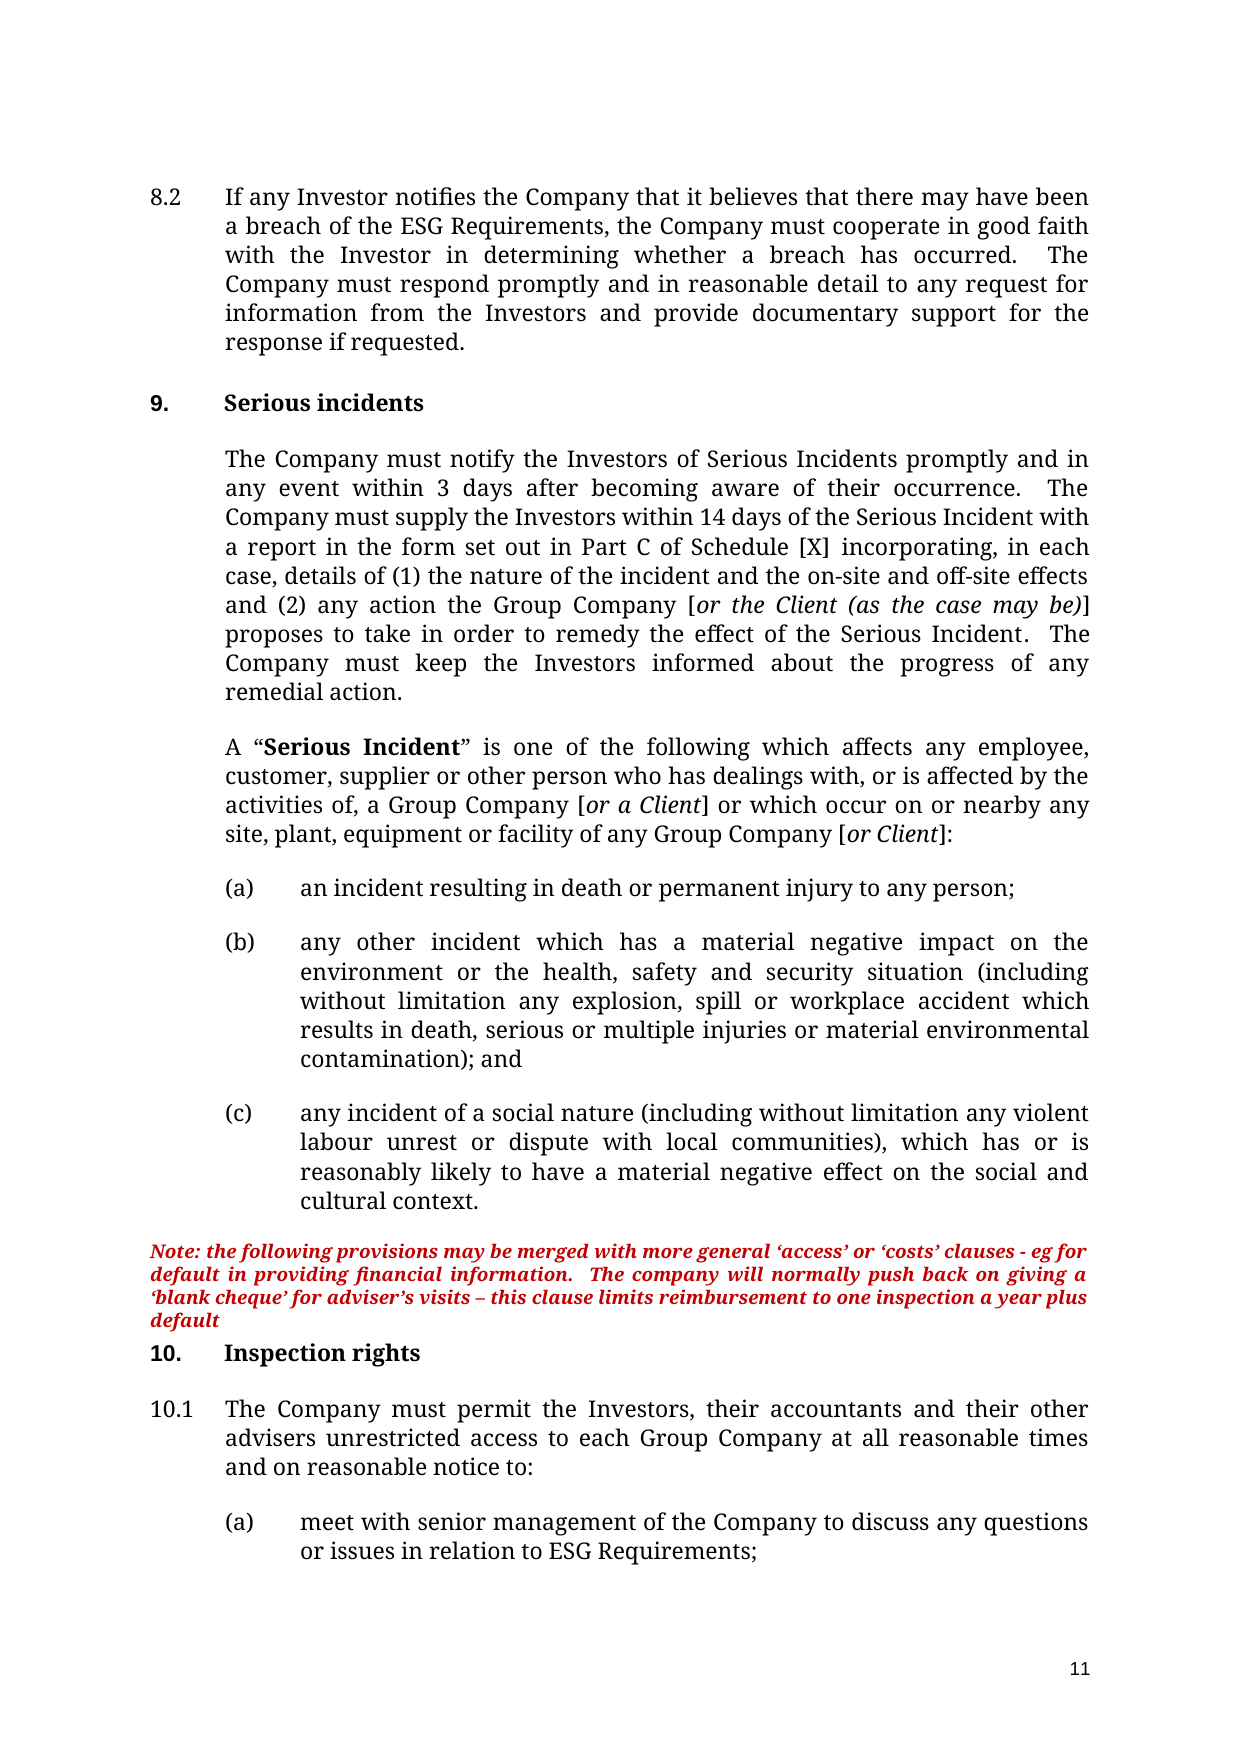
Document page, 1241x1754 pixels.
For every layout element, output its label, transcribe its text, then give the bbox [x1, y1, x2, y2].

text The Company must notify the Investors of Serious Incidents promptly and in any event within 3 days after becoming aware of their occurrence. The Company must supply the Investors within 14 days of the Serious Incident with a report in the form set out in Part C of Schedule [X] incorporating, in each case, details of (1) the nature of the incident and the on-site and off-site effects and (2) any action the Group Company [or the Client (as the case may be)] proposes to take in order to remedy the effect of the Serious Incident. The Company must keep the Investors informed about the progress of any remedial action. [225, 444, 1090, 707]
text Inspection rights [150, 1332, 1090, 1369]
text Serious incidents [150, 382, 1090, 419]
text any incident of a social nature (including without limitation any violent labour unrest or dispute with local communities), which has or is reasonably likely to have a material negative effect on the social and cultural context. [225, 1098, 1090, 1215]
list meet with senior management of the Company to discuss any questions or issues in relation to ESG Requirements; [225, 1507, 1090, 1565]
text If any Investor notifies the Company that it believes that there may have been a breach of the ESG Requirements, the Company must cooperate in good faith with the Investor in determining whether a breach has occurred. The Company must respond promptly and in reasonable detail to any request for information from the Investors and provide documentary support for the response if requested. [150, 182, 1090, 357]
list an incident resulting in death or permanent injury to any person; [225, 873, 1090, 902]
text A “Serious Incident” is one of the following which affects any employee, customer, supplier or other person who has dealings with, or is affected by the activities of, a Group Company [or a Client] or which occur on or nearby any site, plant, equipment or facility of any Group Company [or Client]: [225, 732, 1090, 848]
text Note: the following provisions may be merged with more general ‘access’ or ‘costs’ clauses - eg for default in providing financial information. The company will normally push back on giving a ‘blank cheque’ for adviser’s visits – this clause limits reimbursement to one inspection a year plus default [150, 1240, 1090, 1332]
text any other incident which has a material negative impact on the environment or the health, safety and security situation (including without limitation any explosion, spill or workplace accident which results in death, serious or multiple injuries or material environmental contamination); and [225, 927, 1090, 1073]
text The Company must permit the Investors, their accountants and their other advisers unrestricted access to each Group Company at all reasonable times and on reasonable notice to: [150, 1394, 1090, 1482]
